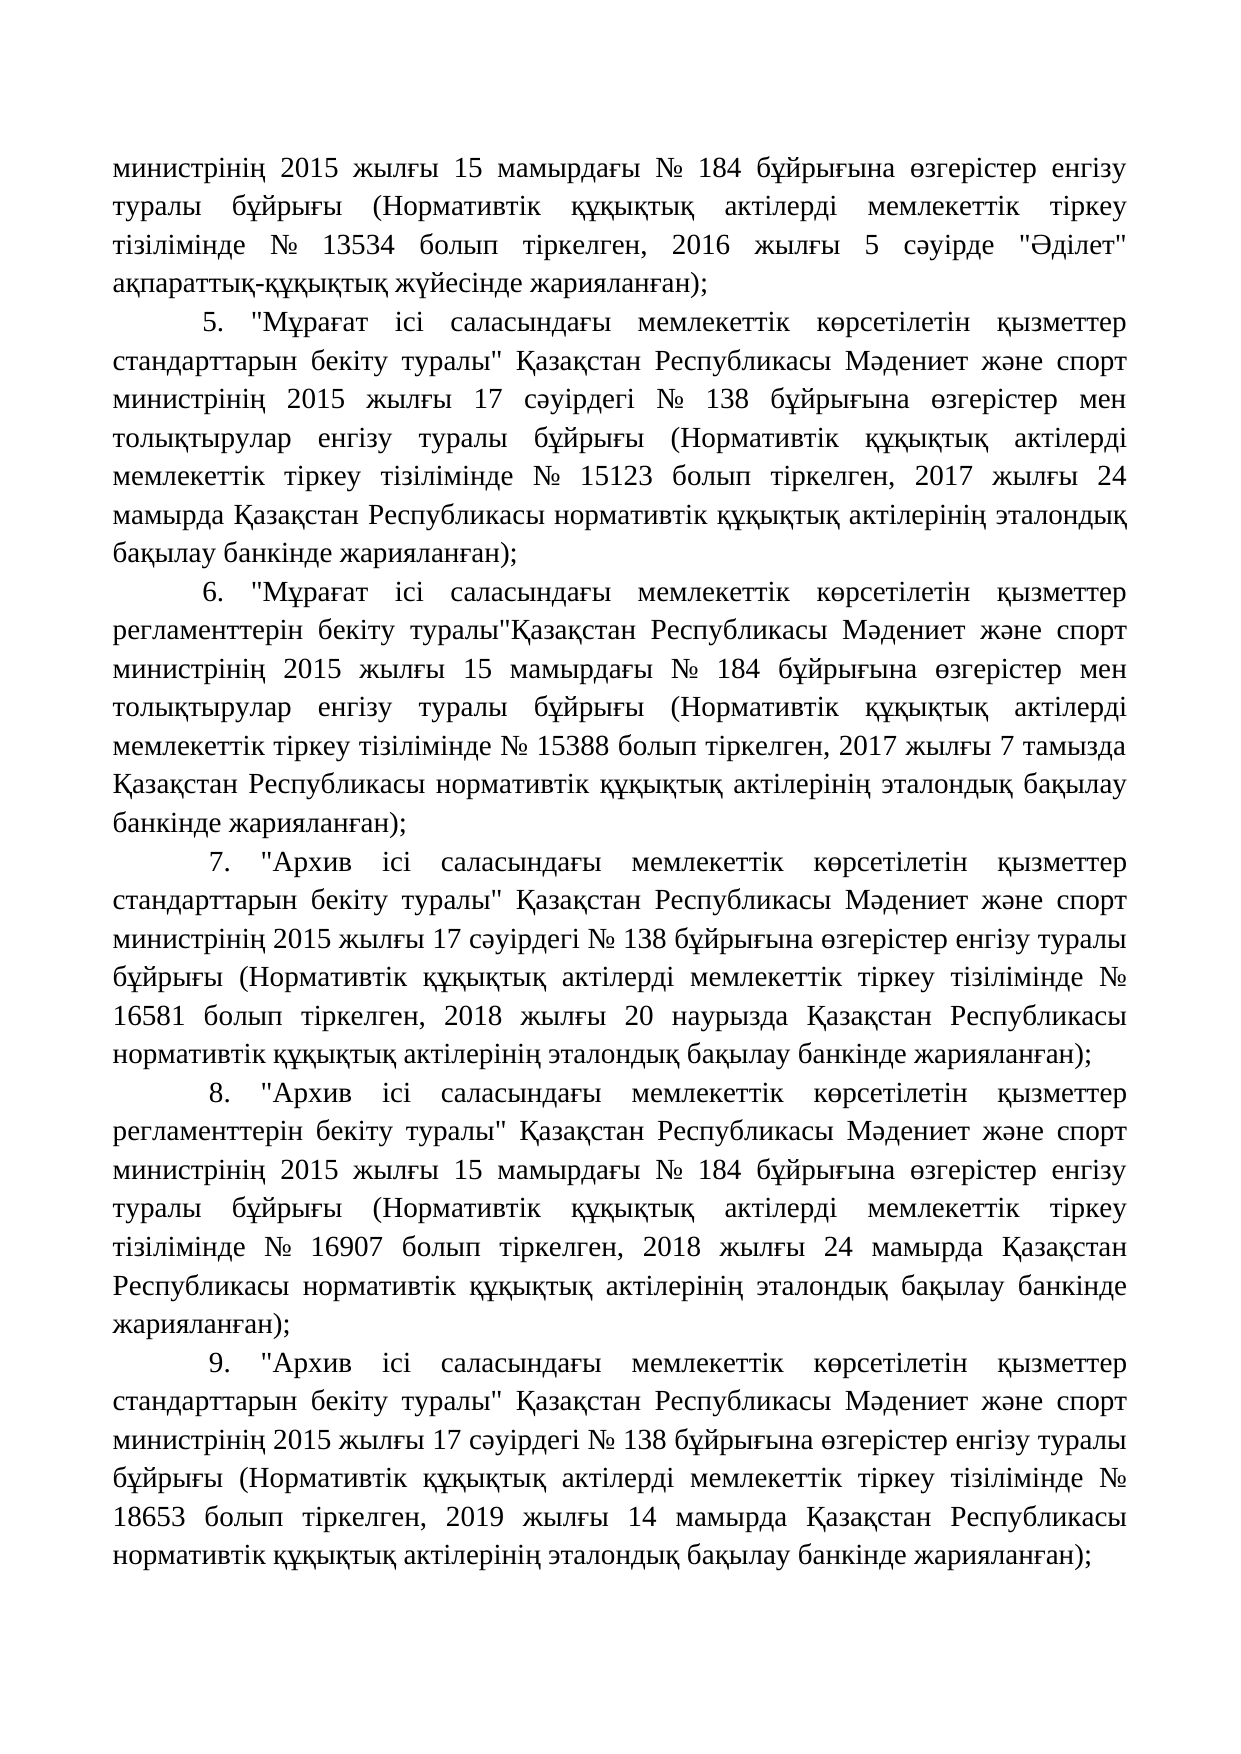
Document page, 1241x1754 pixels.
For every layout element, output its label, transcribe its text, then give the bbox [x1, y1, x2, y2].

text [112, 150, 1128, 299]
text 5. "Мұрағат ісі саласындағы мемлекеттік көрсетілетін қызметтер стандарттарын бекіту туралы" Қазақстан Республикасы Мәдениет және спорт министрінің 2015 жылғы 17 сәуірдегі № 138 бұйрығына өзгерістер мен толықтырулар енгізу туралы бұйрығы (Нормативтік құқықтық актілерді мемлекеттік тіркеу тізілімінде № 15123 болып тіркелген, 2017 жылғы 24 мамырда Қазақстан Республикасы нормативтік құқықтық актілерінің эталондық бақылау банкінде жарияланған); [112, 304, 1128, 569]
text 6. "Мұрағат ісі саласындағы мемлекеттік көрсетілетін қызметтер регламенттерін бекіту туралы"Қазақстан Республикасы Мәдениет және спорт министрінің 2015 жылғы 15 мамырдағы № 184 бұйрығына өзгерістер мен толықтырулар енгізу туралы бұйрығы (Нормативтік құқықтық актілерді мемлекеттік тіркеу тізілімінде № 15388 болып тіркелген, 2017 жылғы 7 тамызда Қазақстан Республикасы нормативтік құқықтық актілерінің эталондық бақылау банкінде жарияланған); [112, 574, 1128, 839]
text 8. "Архив ісі саласындағы мемлекеттік көрсетілетін қызметтер регламенттерін бекіту туралы" Қазақстан Республикасы Мәдениет және спорт министрінің 2015 жылғы 15 мамырдағы № 184 бұйрығына өзгерістер енгізу туралы бұйрығы (Нормативтік құқықтық актілерді мемлекеттік тіркеу тізілімінде № 16907 болып тіркелген, 2018 жылғы 24 мамырда Қазақстан Республикасы нормативтік құқықтық актілерінің эталондық бақылау банкінде жарияланған); [112, 1075, 1128, 1340]
text 9. "Архив ісі саласындағы мемлекеттік көрсетілетін қызметтер стандарттарын бекіту туралы" Қазақстан Республикасы Мәдениет және спорт министрінің 2015 жылғы 17 сәуірдегі № 138 бұйрығына өзгерістер енгізу туралы бұйрығы (Нормативтік құқықтық актілерді мемлекеттік тіркеу тізілімінде № 18653 болып тіркелген, 2019 жылғы 14 мамырда Қазақстан Республикасы нормативтік құқықтық актілерінің эталондық бақылау банкінде жарияланған); [112, 1345, 1128, 1571]
text 7. "Архив ісі саласындағы мемлекеттік көрсетілетін қызметтер стандарттарын бекіту туралы" Қазақстан Республикасы Мәдениет және спорт министрінің 2015 жылғы 17 сәуірдегі № 138 бұйрығына өзгерістер енгізу туралы бұйрығы (Нормативтік құқықтық актілерді мемлекеттік тіркеу тізілімінде № 16581 болып тіркелген, 2018 жылғы 20 наурызда Қазақстан Республикасы нормативтік құқықтық актілерінің эталондық бақылау банкінде жарияланған); [112, 844, 1128, 1070]
